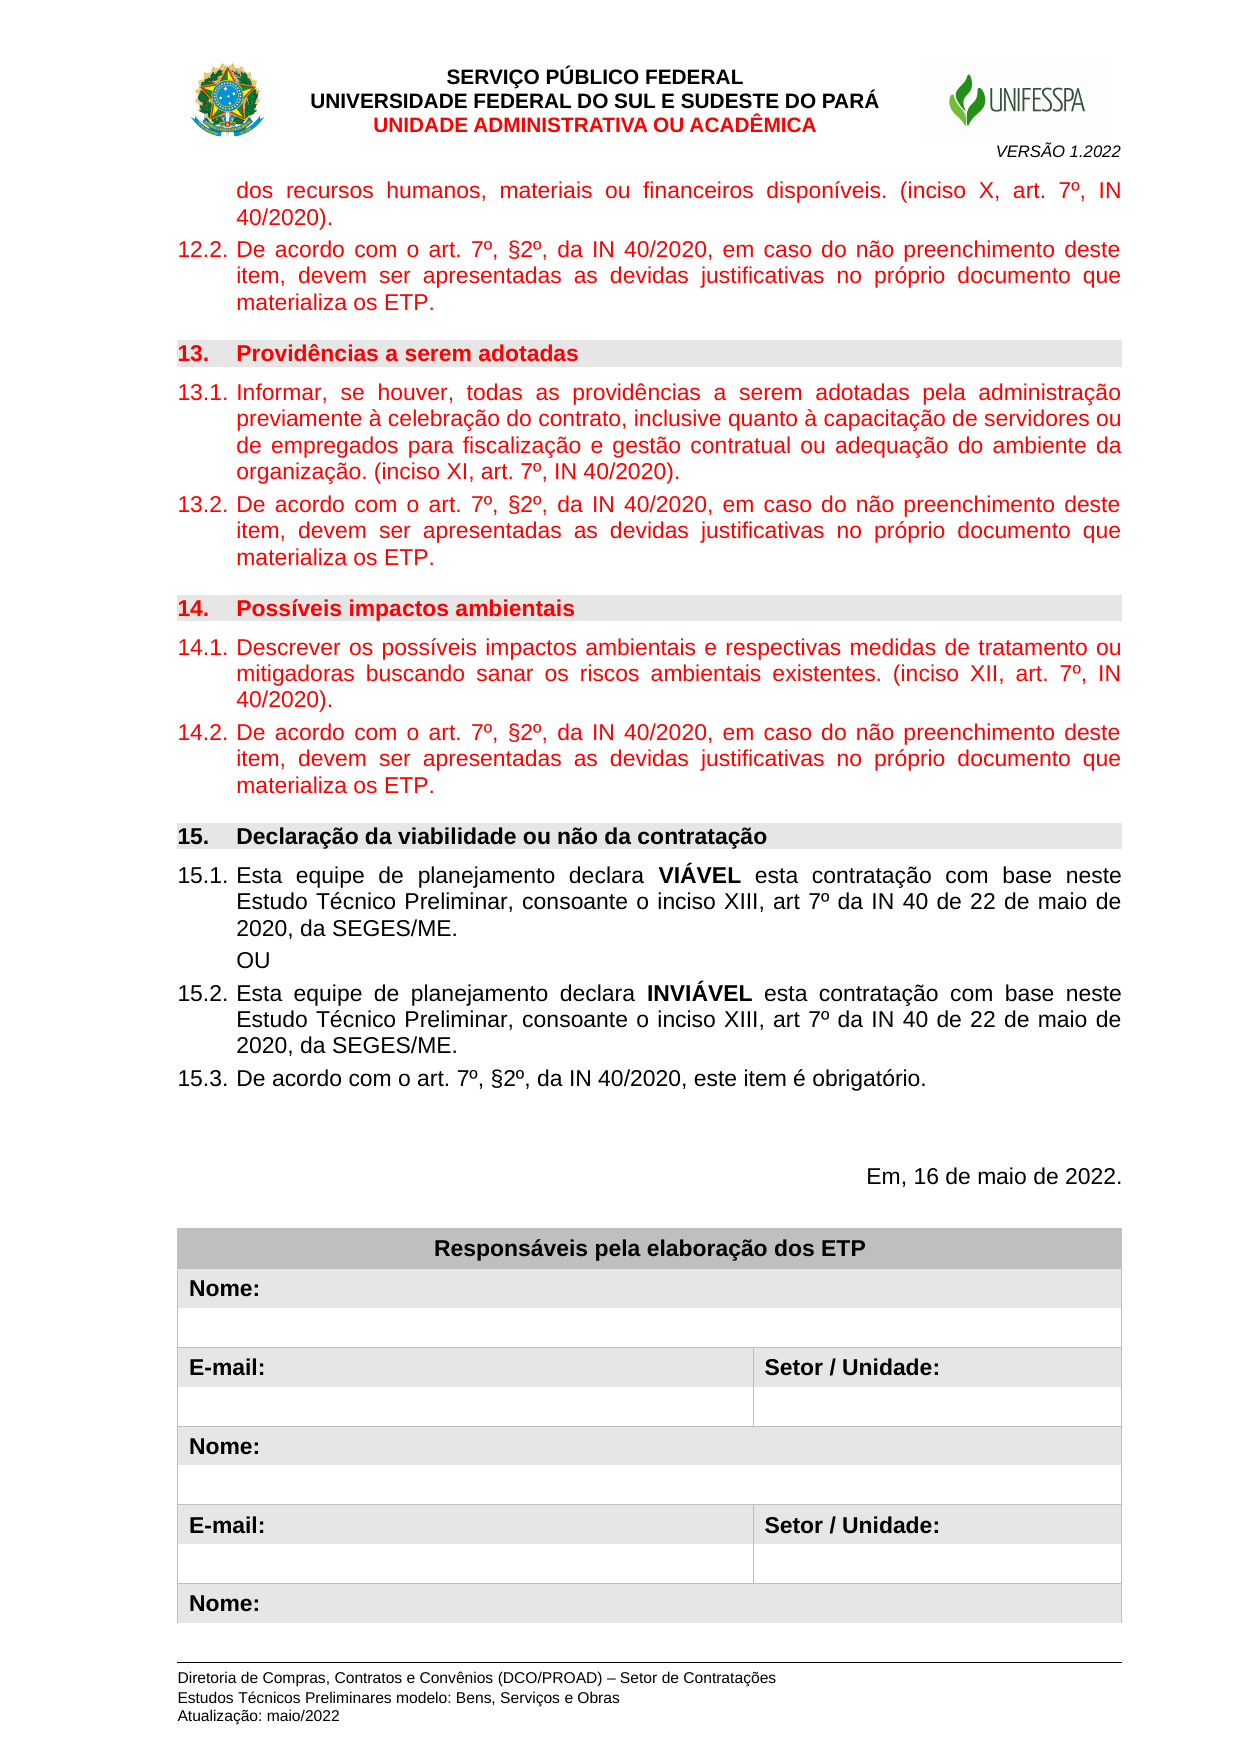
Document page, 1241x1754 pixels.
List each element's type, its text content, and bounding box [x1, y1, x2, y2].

list Esta equipe de planejamento declara INVIÁVEL esta contratação com base neste Estudo Técnico Preliminar, consoante o inciso XIII, art 7º da IN 40 de 22 de maio de 2020, da SEGES/ME. [177, 980, 1122, 1059]
table_cell E-mail: [178, 1348, 753, 1387]
table_cell E-mail: [178, 1505, 753, 1544]
list Esta equipe de planejamento declara VIÁVEL esta contratação com base neste Estudo Técnico Preliminar, consoante o inciso XIII, art 7º da IN 40 de 22 de maio de 2020, da SEGES/ME. [177, 862, 1122, 941]
table_cell Setor / Unidade: [754, 1505, 1121, 1544]
list Possíveis impactos ambientais [177, 595, 1122, 621]
table_header Responsáveis pela elaboração dos ETP [178, 1229, 1121, 1268]
table_cell [178, 1465, 1121, 1504]
table_cell Setor / Unidade: [754, 1348, 1121, 1387]
text Em, . [177, 1163, 1122, 1189]
list OU [236, 947, 1122, 973]
table_cell Nome: [178, 1427, 1121, 1465]
list Declaração da viabilidade ou não da contratação [177, 823, 1122, 849]
picture [188, 62, 267, 139]
list De acordo com o art. 7º, §2º, da IN 40/2020, este item é obrigatório. [177, 1065, 1122, 1091]
table_cell [178, 1308, 1121, 1347]
table_cell [178, 1544, 753, 1583]
table_cell [754, 1387, 1121, 1426]
picture [923, 59, 1111, 142]
table_cell [178, 1387, 753, 1426]
list Providências a serem adotadas [177, 340, 1122, 367]
list Descrever os possíveis impactos ambientais e respectivas medidas de tratamento ou mitigadoras buscando sanar os riscos ambientais existentes. (inciso XII, art. 7º, IN 40/2020). [177, 634, 1122, 713]
table_cell Nome: [178, 1269, 1121, 1308]
table_cell Nome: [178, 1584, 1121, 1623]
list Informar, se houver, todas as providências a serem adotadas pela administração previamente à celebração do contrato, inclusive quanto à capacitação de servidores ou de empregados para fiscalização e gestão contratual ou adequação do ambiente da organização. (inciso XI, art. 7º, IN 40/2020). [177, 379, 1122, 484]
table_cell [754, 1544, 1121, 1583]
